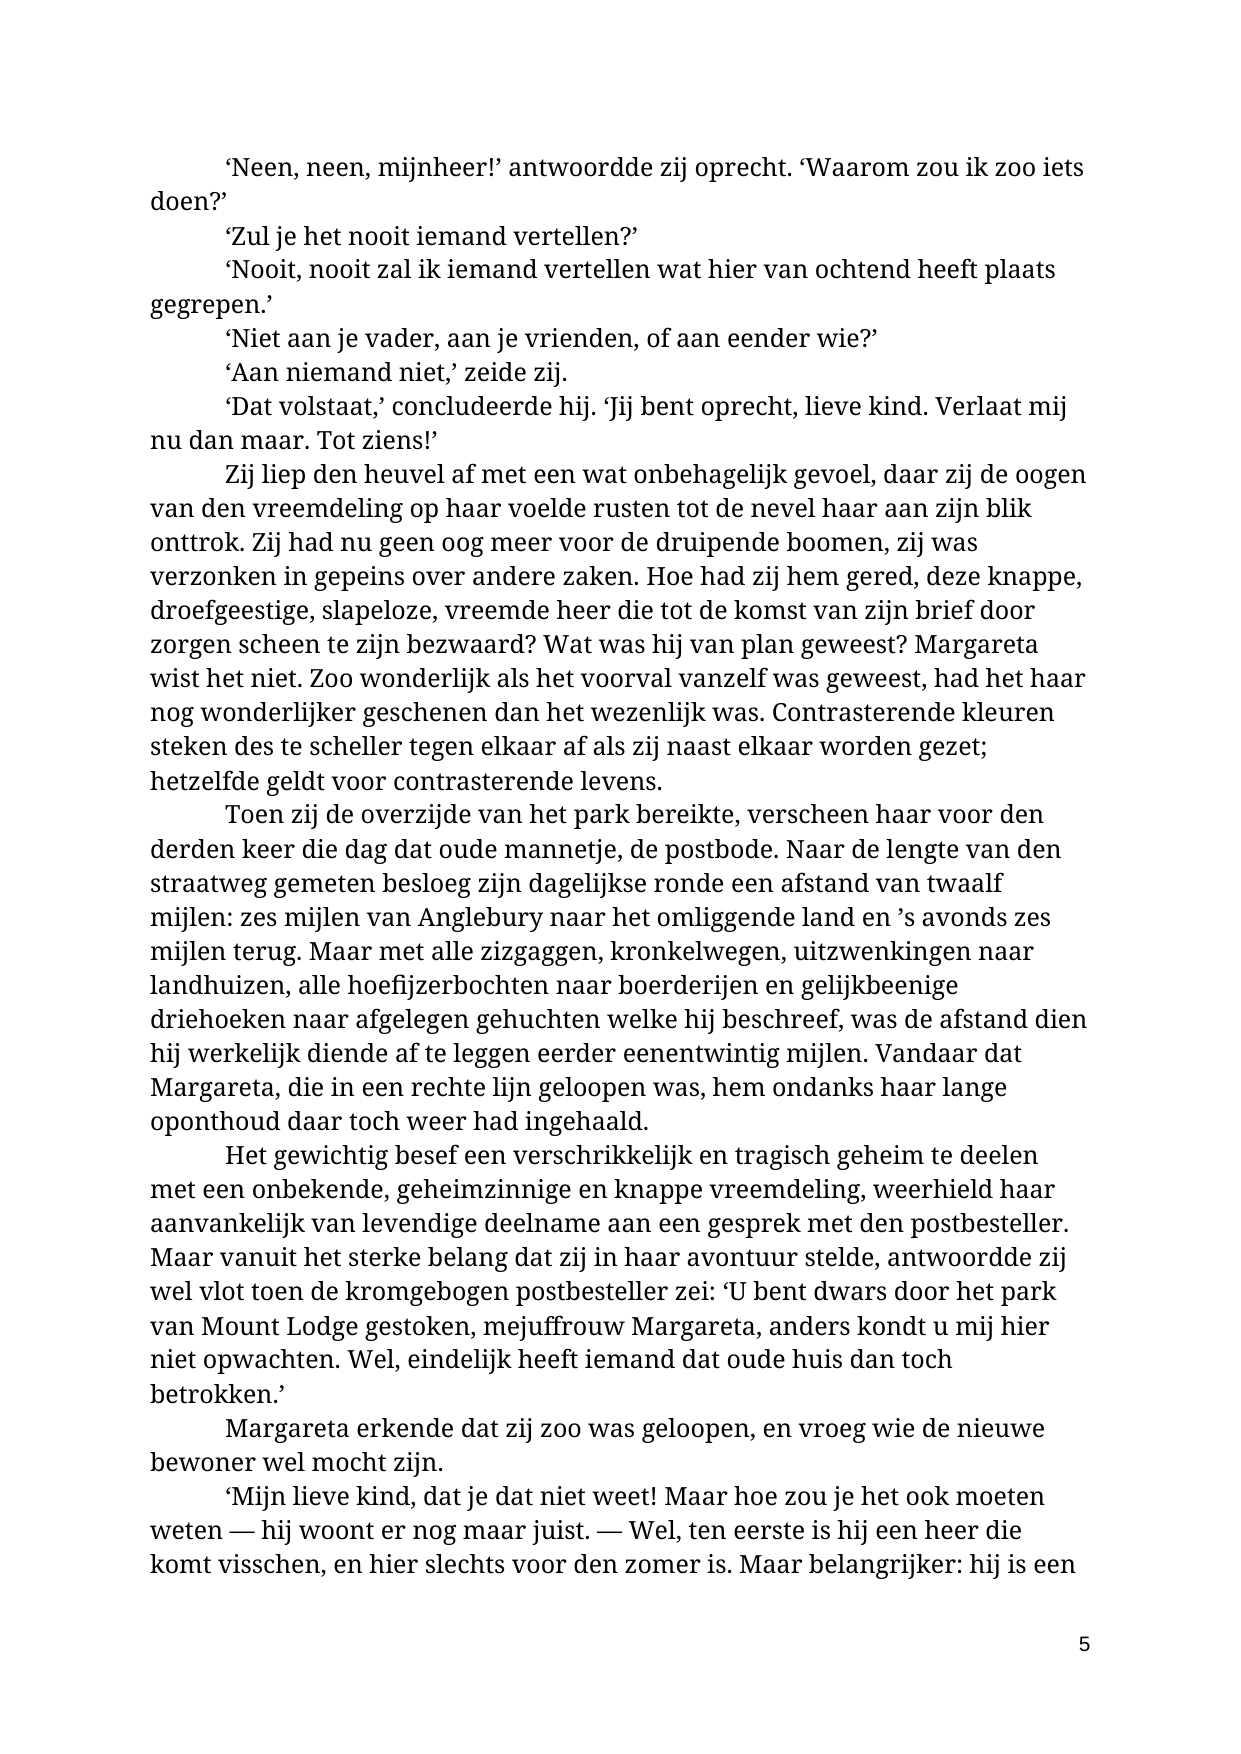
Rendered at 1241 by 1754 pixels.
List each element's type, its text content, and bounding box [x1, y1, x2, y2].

text ‘Nooit, nooit zal ik iemand vertellen wat hier van ochtend heeft plaats gegrepen.’ [150, 252, 1090, 320]
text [150, 1478, 1090, 1581]
text Toen zij de overzijde van het park bereikte, verscheen haar voor den derden keer die dag dat oude mannetje, de postbode. Naar de lengte van den straatweg gemeten besloeg zijn dagelijkse ronde een afstand van twaalf mijlen: zes mijlen van Anglebury naar het omliggende land en ’s avonds zes mijlen terug. Maar met alle zizgaggen, kronkelwegen, uitzwenkingen naar landhuizen, alle hoefijzerbochten naar boerderijen en gelijkbeenige driehoeken naar afgelegen gehuchten welke hij beschreef, was de afstand dien hij werkelijk diende af te leggen eerder eenentwintig mijlen. Vandaar dat Margareta, die in een rechte lijn geloopen was, hem ondanks haar lange oponthoud daar toch weer had ingehaald. [150, 797, 1090, 1138]
text Margareta erkende dat zij zoo was geloopen, en vroeg wie de nieuwe bewoner wel mocht zijn. [150, 1410, 1090, 1478]
text ‘Niet aan je vader, aan je vrienden, of aan eender wie?’ [150, 320, 1090, 354]
text ‘Dat volstaat,’ concludeerde hij. ‘Jij bent oprecht, lieve kind. Verlaat mij nu dan maar. Tot ziens!’ [150, 388, 1090, 457]
text Zij liep den heuvel af met een wat onbehagelijk gevoel, daar zij de oogen van den vreemdeling op haar voelde rusten tot de nevel haar aan zijn blik onttrok. Zij had nu geen oog meer voor de druipende boomen, zij was verzonken in gepeins over andere zaken. Hoe had zij hem gered, deze knappe, droefgeestige, slapeloze, vreemde heer die tot de komst van zijn brief door zorgen scheen te zijn bezwaard? Wat was hij van plan geweest? Margareta wist het niet. Zoo wonderlijk als het voorval vanzelf was geweest, had het haar nog wonderlijker geschenen dan het wezenlijk was. Contrasterende kleuren steken des te scheller tegen elkaar af als zij naast elkaar worden gezet; hetzelfde geldt voor contrasterende levens. [150, 457, 1090, 797]
text Het gewichtig besef een verschrikkelijk en tragisch geheim te deelen met een onbekende, geheimzinnige en knappe vreemdeling, weerhield haar aanvankelijk van levendige deelname aan een gesprek met den postbesteller. Maar vanuit het sterke belang dat zij in haar avontuur stelde, antwoordde zij wel vlot toen de kromgebogen postbesteller zei: ‘U bent dwars door het park van Mount Lodge gestoken, mejuffrouw Margareta, anders kondt u mij hier niet opwachten. Wel, eindelijk heeft iemand dat oude huis dan toch betrokken.’ [150, 1138, 1090, 1410]
text ‘Zul je het nooit iemand vertellen?’ [150, 218, 1090, 252]
text ‘Aan niemand niet,’ zeide zij. [150, 354, 1090, 388]
text ‘Neen, neen, mijnheer!’ antwoordde zij oprecht. ‘Waarom zou ik zoo iets doen?’ [150, 150, 1090, 218]
